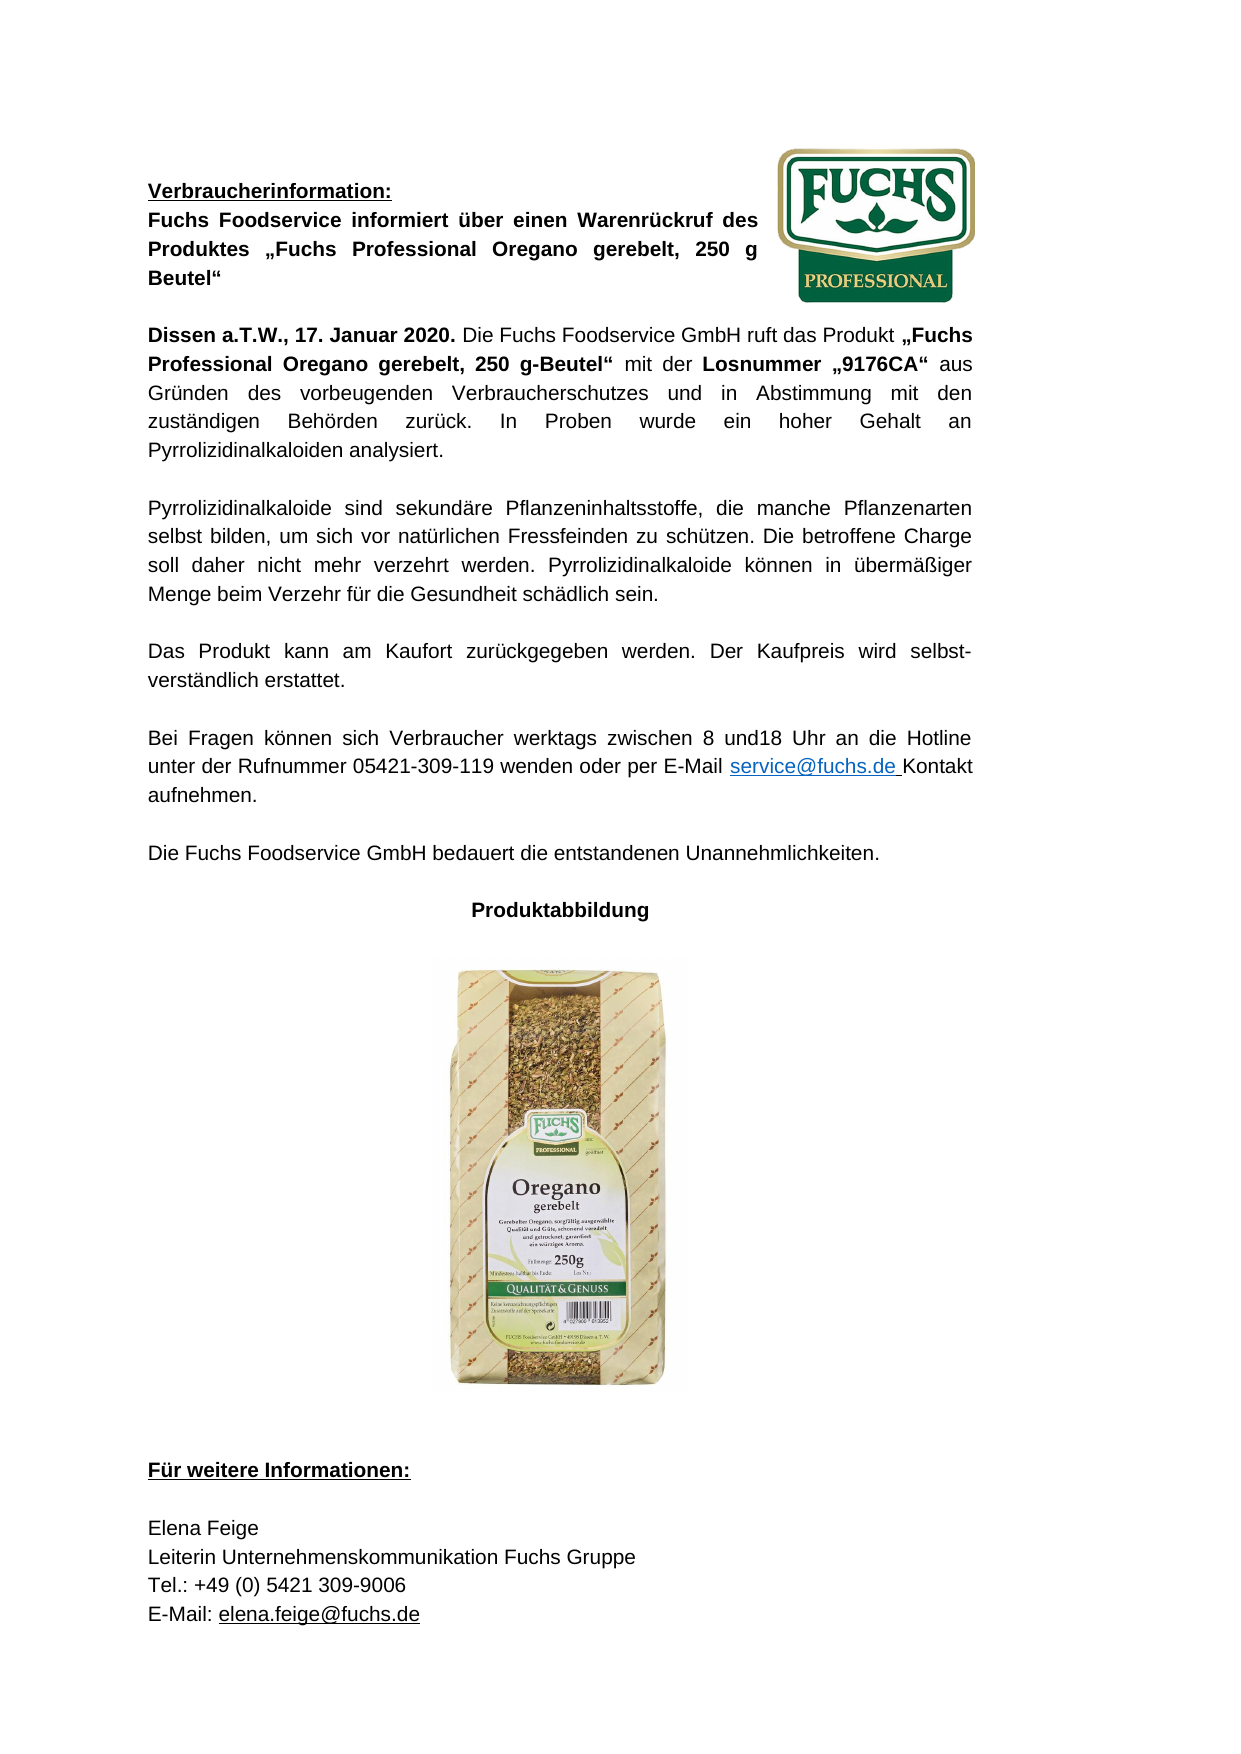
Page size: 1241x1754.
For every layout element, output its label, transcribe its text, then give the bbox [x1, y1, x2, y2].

text Die Fuchs Foodservice GmbH bedauert die entstandenen Unannehmlichkeiten. [148, 840, 973, 864]
picture [430, 955, 691, 1395]
text E-Mail: elena.feige@fuchs.de [148, 1602, 1048, 1626]
text Produktabbildung [148, 898, 973, 922]
text Elena Feige [148, 1516, 1048, 1540]
text Dissen a.T.W., 17. Januar 2020. Die Fuchs Foodservice GmbH ruft das Produkt „Fuchs Professional Oregano gerebelt, 250 g-Beutel“ mit der Losnummer „9176CA“ aus Gründen des vorbeugenden Verbraucherschutzes und in Abstimmung mit den zuständigen Behörden zurück. In Proben wurde ein hoher Gehalt an Pyrrolizidinalkaloiden analysiert. [148, 323, 973, 462]
text Verbraucherinformation: [148, 179, 777, 203]
text Tel.: +49 (0) 5421 309-9006 [148, 1573, 1048, 1597]
text Leiterin Unternehmenskommunikation Fuchs Gruppe [148, 1544, 1048, 1568]
text Für weitere Informationen: [148, 1458, 973, 1482]
picture [777, 148, 975, 303]
text Bei Fragen können sich Verbraucher werktags zwischen 8 und18 Uhr an die Hotline unter der Rufnummer 05421-309-119 wenden oder per E-Mail service@fuchs.de Kontakt aufnehmen. [148, 725, 973, 807]
text Pyrrolizidinalkaloide sind sekundäre Pflanzeninhaltsstoffe, die manche Pflanzenarten selbst bilden, um sich vor natürlichen Fressfeinden zu schützen. Die betroffene Charge soll daher nicht mehr verzehrt werden. Pyrrolizidinalkaloide können in übermäßiger Menge beim Verzehr für die Gesundheit schädlich sein. [148, 495, 973, 606]
text Das Produkt kann am Kaufort zurückgegeben werden. Der Kaufpreis wird selbst-verständlich erstattet. [148, 639, 973, 692]
text Fuchs Foodservice informiert über einen Warenrückruf des Produktes „Fuchs Professional Oregano gerebelt, 250 g Beutel“ [148, 208, 777, 289]
